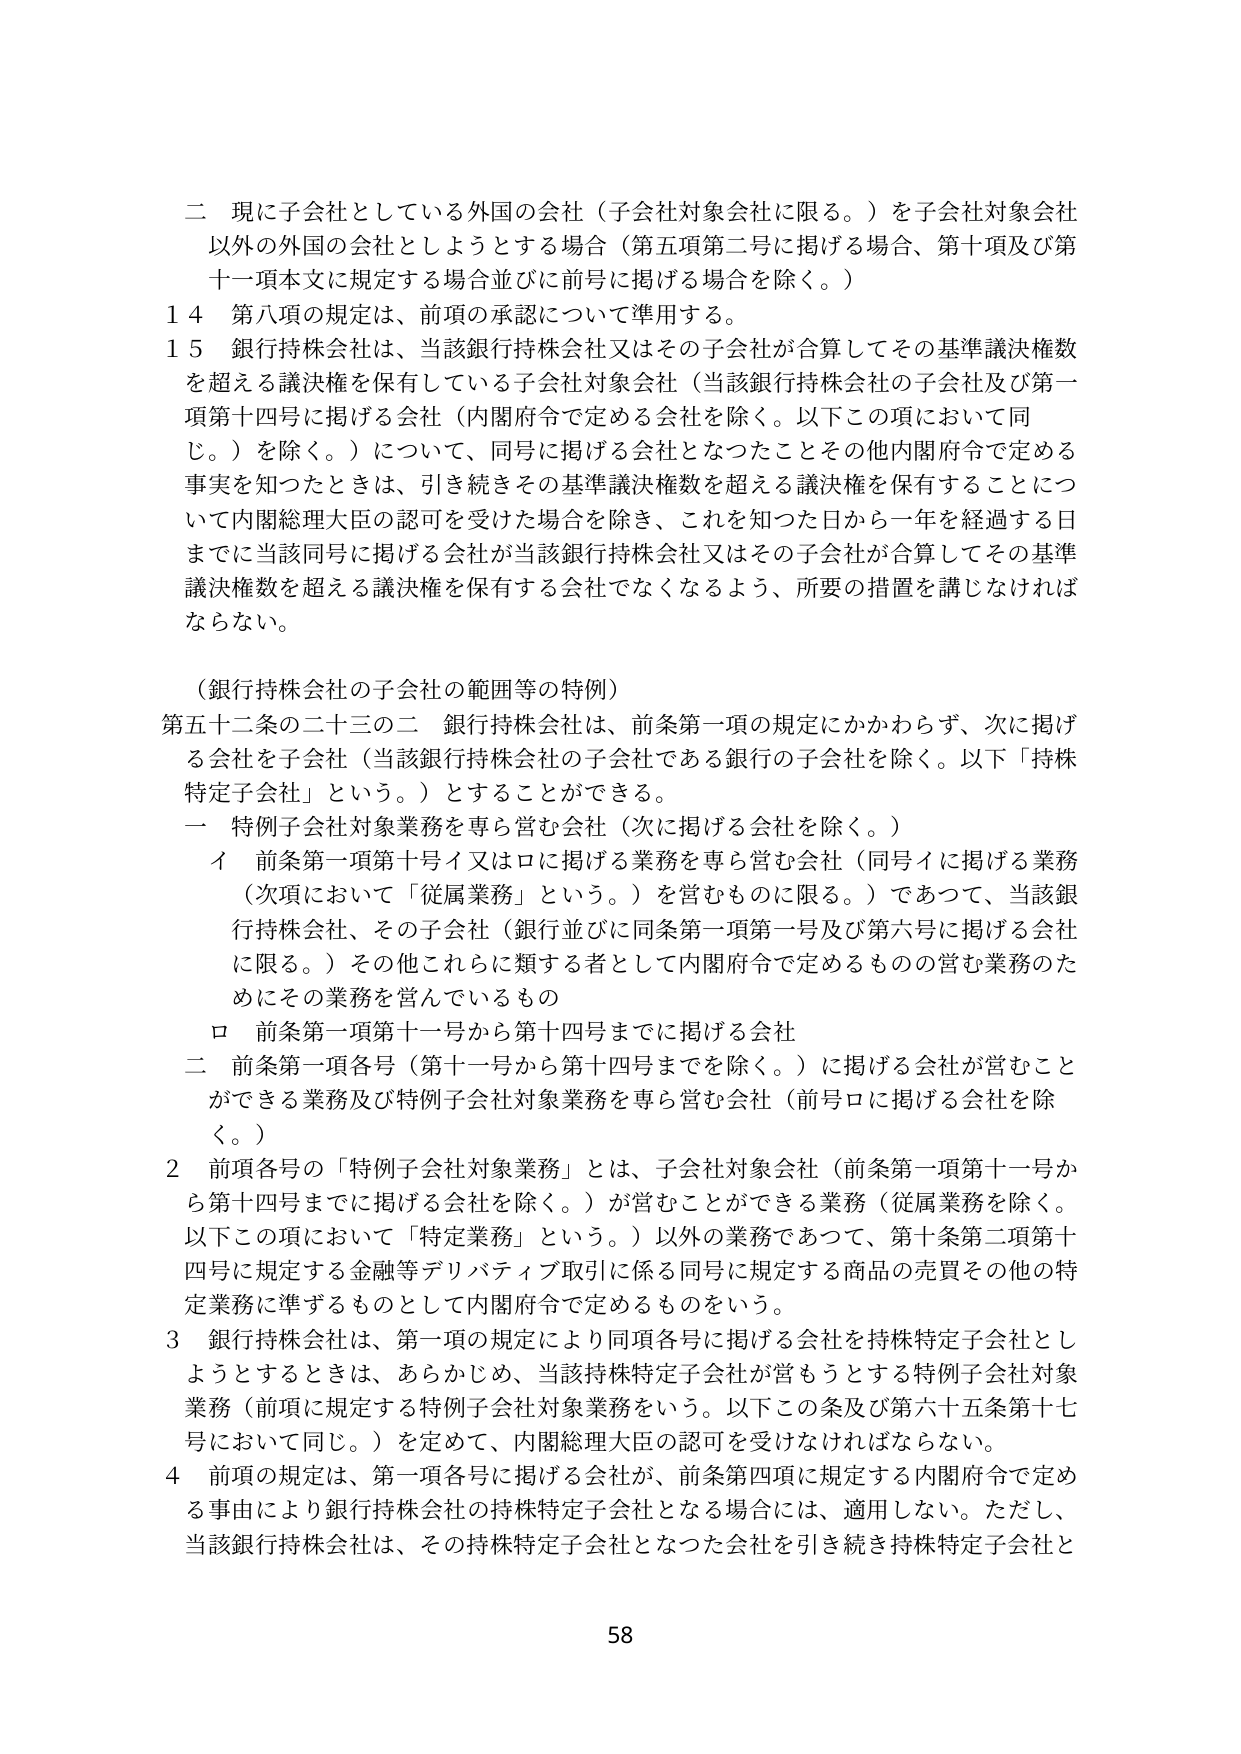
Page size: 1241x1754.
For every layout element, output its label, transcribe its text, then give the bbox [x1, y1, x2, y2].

text 一 特例子会社対象業務を専ら営む会社（次に掲げる会社を除く。） [184, 809, 1079, 843]
text 二 現に子会社としている外国の会社（子会社対象会社に限る。）を子会社対象会社以外の外国の会社としようとする場合（第五項第二号に掲げる場合、第十項及び第十一項本文に規定する場合並びに前号に掲げる場合を除く。） [184, 194, 1079, 296]
text １４ 第八項の規定は、前項の承認について準用する。 [161, 296, 1079, 330]
text ３ 銀行持株会社は、第一項の規定により同項各号に掲げる会社を持株特定子会社としようとするときは、あらかじめ、当該持株特定子会社が営もうとする特例子会社対象業務（前項に規定する特例子会社対象業務をいう。以下この条及び第六十五条第十七号において同じ。）を定めて、内閣総理大臣の認可を受けなければならない。 [161, 1321, 1079, 1458]
text 二 前条第一項各号（第十一号から第十四号までを除く。）に掲げる会社が営むことができる業務及び特例子会社対象業務を専ら営む会社（前号ロに掲げる会社を除く。） [184, 1048, 1079, 1150]
text イ 前条第一項第十号イ又はロに掲げる業務を専ら営む会社（同号イに掲げる業務（次項において「従属業務」という。）を営むものに限る。）であつて、当該銀行持株会社、その子会社（銀行並びに同条第一項第一号及び第六号に掲げる会社に限る。）その他これらに類する者として内閣府令で定めるものの営む業務のためにその業務を営んでいるもの [207, 843, 1079, 1014]
text 第五十二条の二十三の二 銀行持株会社は、前条第一項の規定にかかわらず、次に掲げる会社を子会社（当該銀行持株会社の子会社である銀行の子会社を除く。以下「持株特定子会社」という。）とすることができる。 [161, 706, 1079, 809]
text ロ 前条第一項第十一号から第十四号までに掲げる会社 [207, 1014, 1079, 1048]
text ２ 前項各号の「特例子会社対象業務」とは、子会社対象会社（前条第一項第十一号から第十四号までに掲げる会社を除く。）が営むことができる業務（従属業務を除く。以下この項において「特定業務」という。）以外の業務であつて、第十条第二項第十四号に規定する金融等デリバティブ取引に係る同号に規定する商品の売買その他の特定業務に準ずるものとして内閣府令で定めるものをいう。 [161, 1150, 1079, 1321]
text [161, 1458, 1079, 1560]
text １５ 銀行持株会社は、当該銀行持株会社又はその子会社が合算してその基準議決権数を超える議決権を保有している子会社対象会社（当該銀行持株会社の子会社及び第一項第十四号に掲げる会社（内閣府令で定める会社を除く。以下この項において同じ。）を除く。）について、同号に掲げる会社となつたことその他内閣府令で定める事実を知つたときは、引き続きその基準議決権数を超える議決権を保有することについて内閣総理大臣の認可を受けた場合を除き、これを知つた日から一年を経過する日までに当該同号に掲げる会社が当該銀行持株会社又はその子会社が合算してその基準議決権数を超える議決権を保有する会社でなくなるよう、所要の措置を講じなければならない。 [161, 330, 1079, 638]
text （銀行持株会社の子会社の範囲等の特例） [184, 672, 1079, 706]
